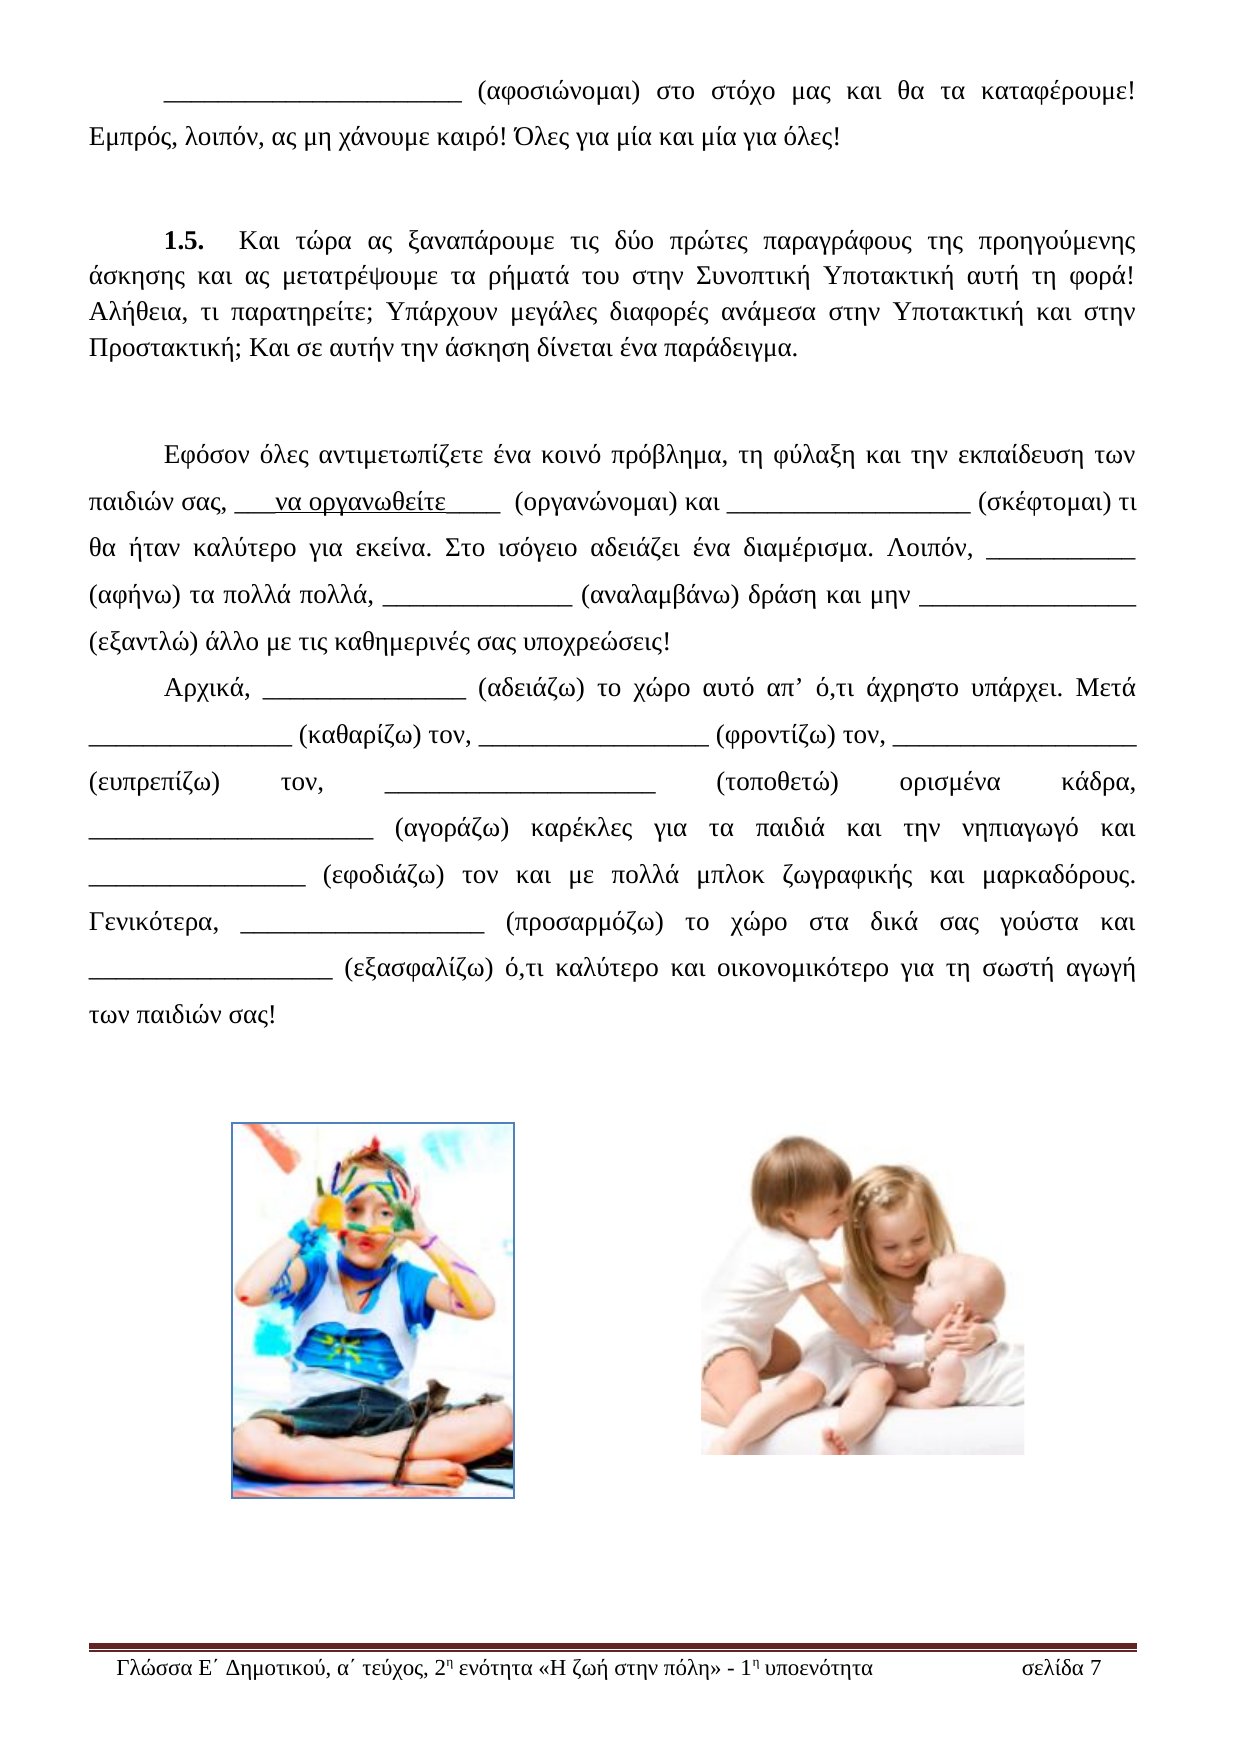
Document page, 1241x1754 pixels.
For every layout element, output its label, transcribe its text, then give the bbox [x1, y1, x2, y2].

picture [233, 1010, 513, 1383]
text 1.5. Και τώρα ας ξαναπάρουμε τις δύο πρώτες παραγράφους της προηγούμενης άσκησης και ας μετατρέψουμε τα ρήματά του στην Συνοπτική Υποτακτική αυτή τη φορά! Αλήθεια, τι παρατηρείτε; Υπάρχουν μεγάλες διαφορές ανάμεσα στην Υποτακτική και στην Προστακτική; Και σε αυτήν την άσκηση δίνεται ένα παράδειγμα. [89, 109, 1137, 248]
text Αρχικά, _______________ (αδειάζω) το χώρο αυτό απ’ ό,τι άχρηστο υπάρχει. Μετά _______________ (καθαρίζω) τον, _________________ (φροντίζω) τον, __________________ (ευπρεπίζω) τον, ____________________ (τοποθετώ) ορισμένα κάδρα, _____________________ (αγοράζω) καρέκλες για τα παιδιά και την νηπιαγωγό και ________________ (εφοδιάζω) τον και με πολλά μπλοκ ζωγραφικής και μαρκαδόρους. Γενικότερα, __________________ (προσαρμόζω) το χώρο στα δικά σας γούστα και __________________ (εξασφαλίζω) ό,τι καλύτερο και οικονομικότερο για τη σωστή αγωγή των παιδιών σας! [89, 557, 1137, 915]
picture [701, 1008, 1025, 1341]
text Εφόσον όλες αντιμετωπίζετε ένα κοινό πρόβλημα, τη φύλαξη και την εκπαίδευση των παιδιών σας, ___να οργανωθείτε____ (οργανώνομαι) και __________________ (σκέφτομαι) τι θα ήταν καλύτερο για εκείνα. Στο ισόγειο αδειάζει ένα διαμέρισμα. Λοιπόν, ___________ (αφήνω) τα πολλά πολλά, ______________ (αναλαμβάνω) δράση και μην ________________ (εξαντλώ) άλλο με τις καθημερινές σας υποχρεώσεις! [89, 324, 1137, 542]
